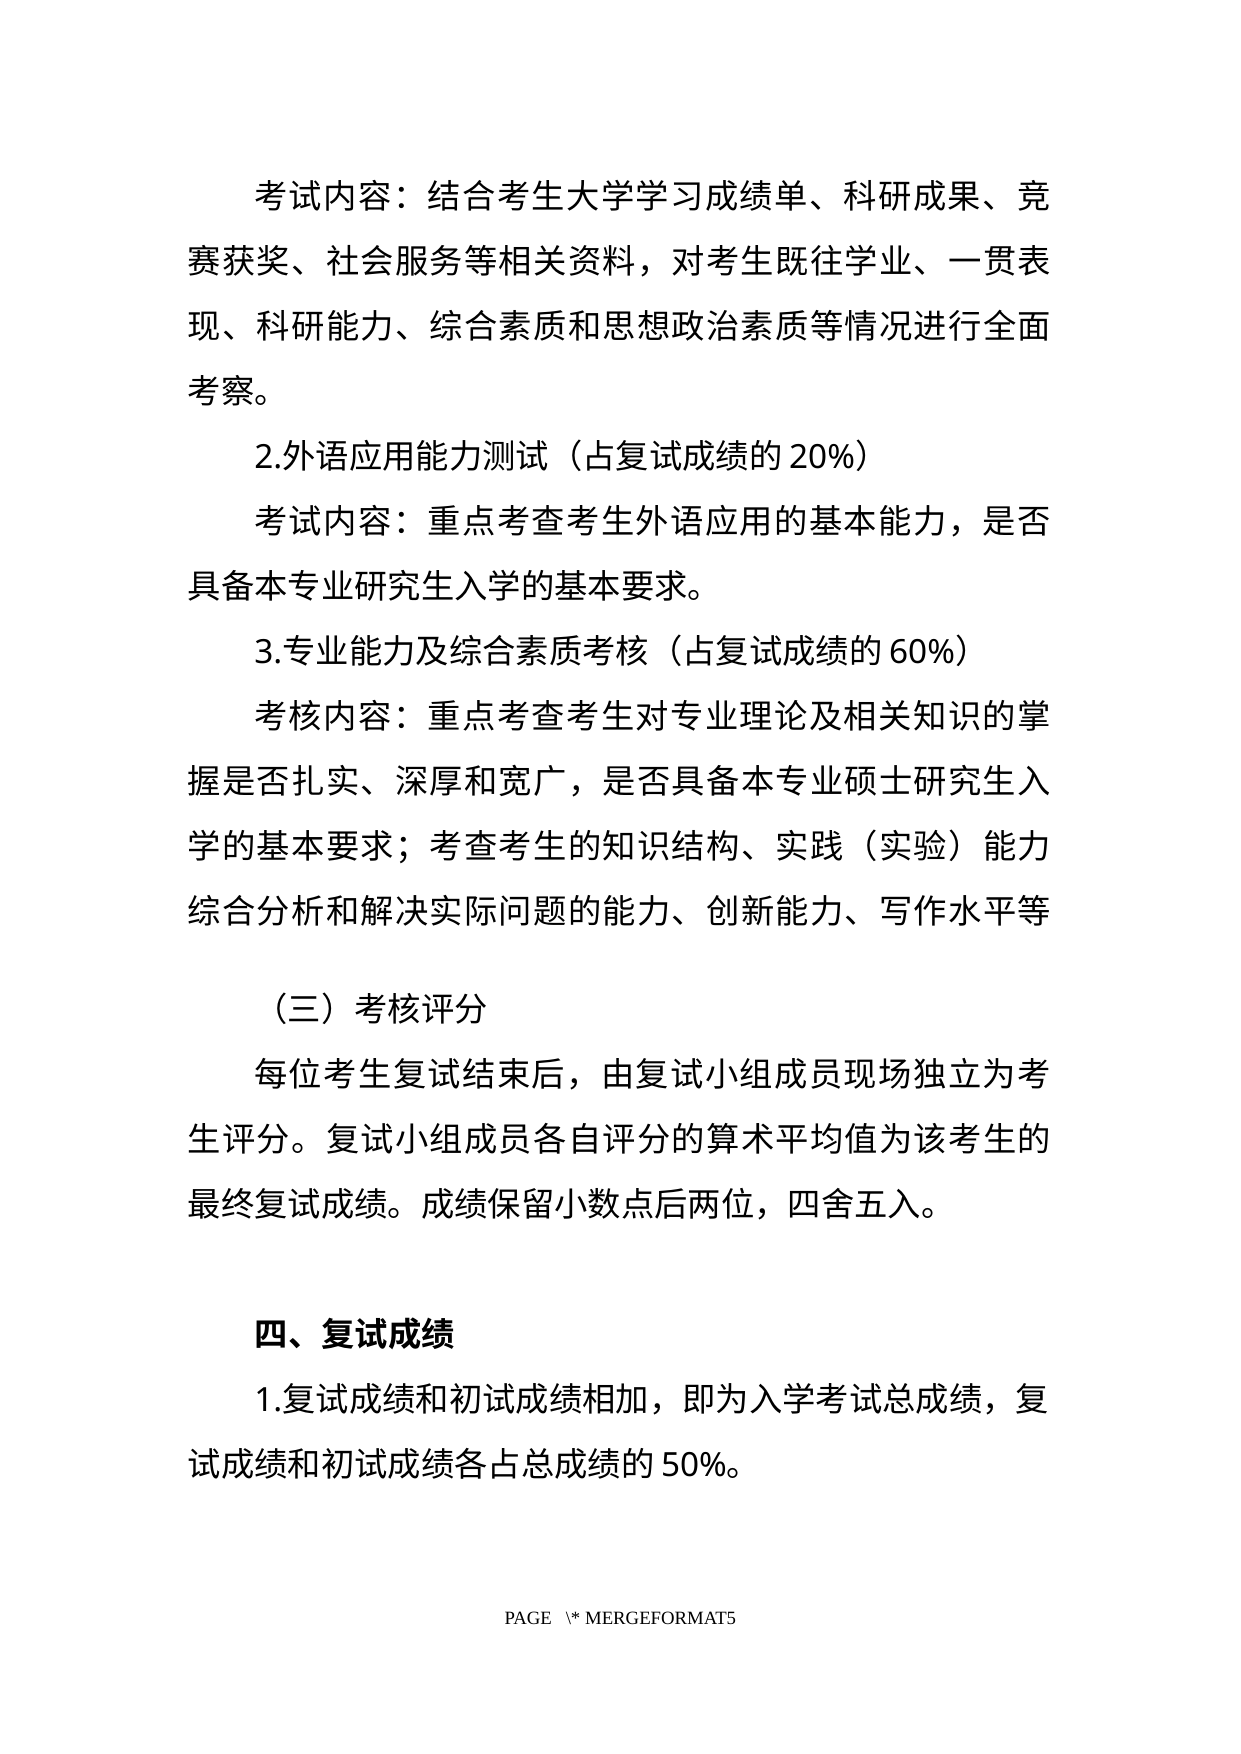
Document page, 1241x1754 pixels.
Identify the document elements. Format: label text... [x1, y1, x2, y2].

text 3.专业能力及综合素质考核（占复试成绩的60%） [187, 617, 1053, 682]
text 2.外语应用能力测试（占复试成绩的20%） [187, 422, 1053, 487]
text 每位考生复试结束后，由复试小组成员现场独立为考生评分。复试小组成员各自评分的算术平均值为该考生的最终复试成绩。成绩保留小数点后两位，四舍五入。 [187, 1039, 1053, 1234]
text 考核内容：重点考查考生对专业理论及相关知识的掌握是否扎实、深厚和宽广，是否具备本专业硕士研究生入学的基本要求；考查考生的知识结构、实践（实验）能力、综合分析和解决实际问题的能力、创新能力、写作水平等。 [187, 682, 1053, 974]
text 考试内容：重点考查考生外语应用的基本能力，是否具备本专业研究生入学的基本要求。 [187, 487, 1053, 617]
text 考试内容：结合考生大学学习成绩单、科研成果、竞赛获奖、社会服务等相关资料，对考生既往学业、一贯表现、科研能力、综合素质和思想政治素质等情况进行全面考察。 [187, 162, 1053, 422]
text 四、复试成绩 [187, 1299, 1053, 1364]
text 1.复试成绩和初试成绩相加，即为入学考试总成绩，复试成绩和初试成绩各占总成绩的50%。 [187, 1364, 1053, 1494]
text （三）考核评分 [187, 974, 1053, 1039]
